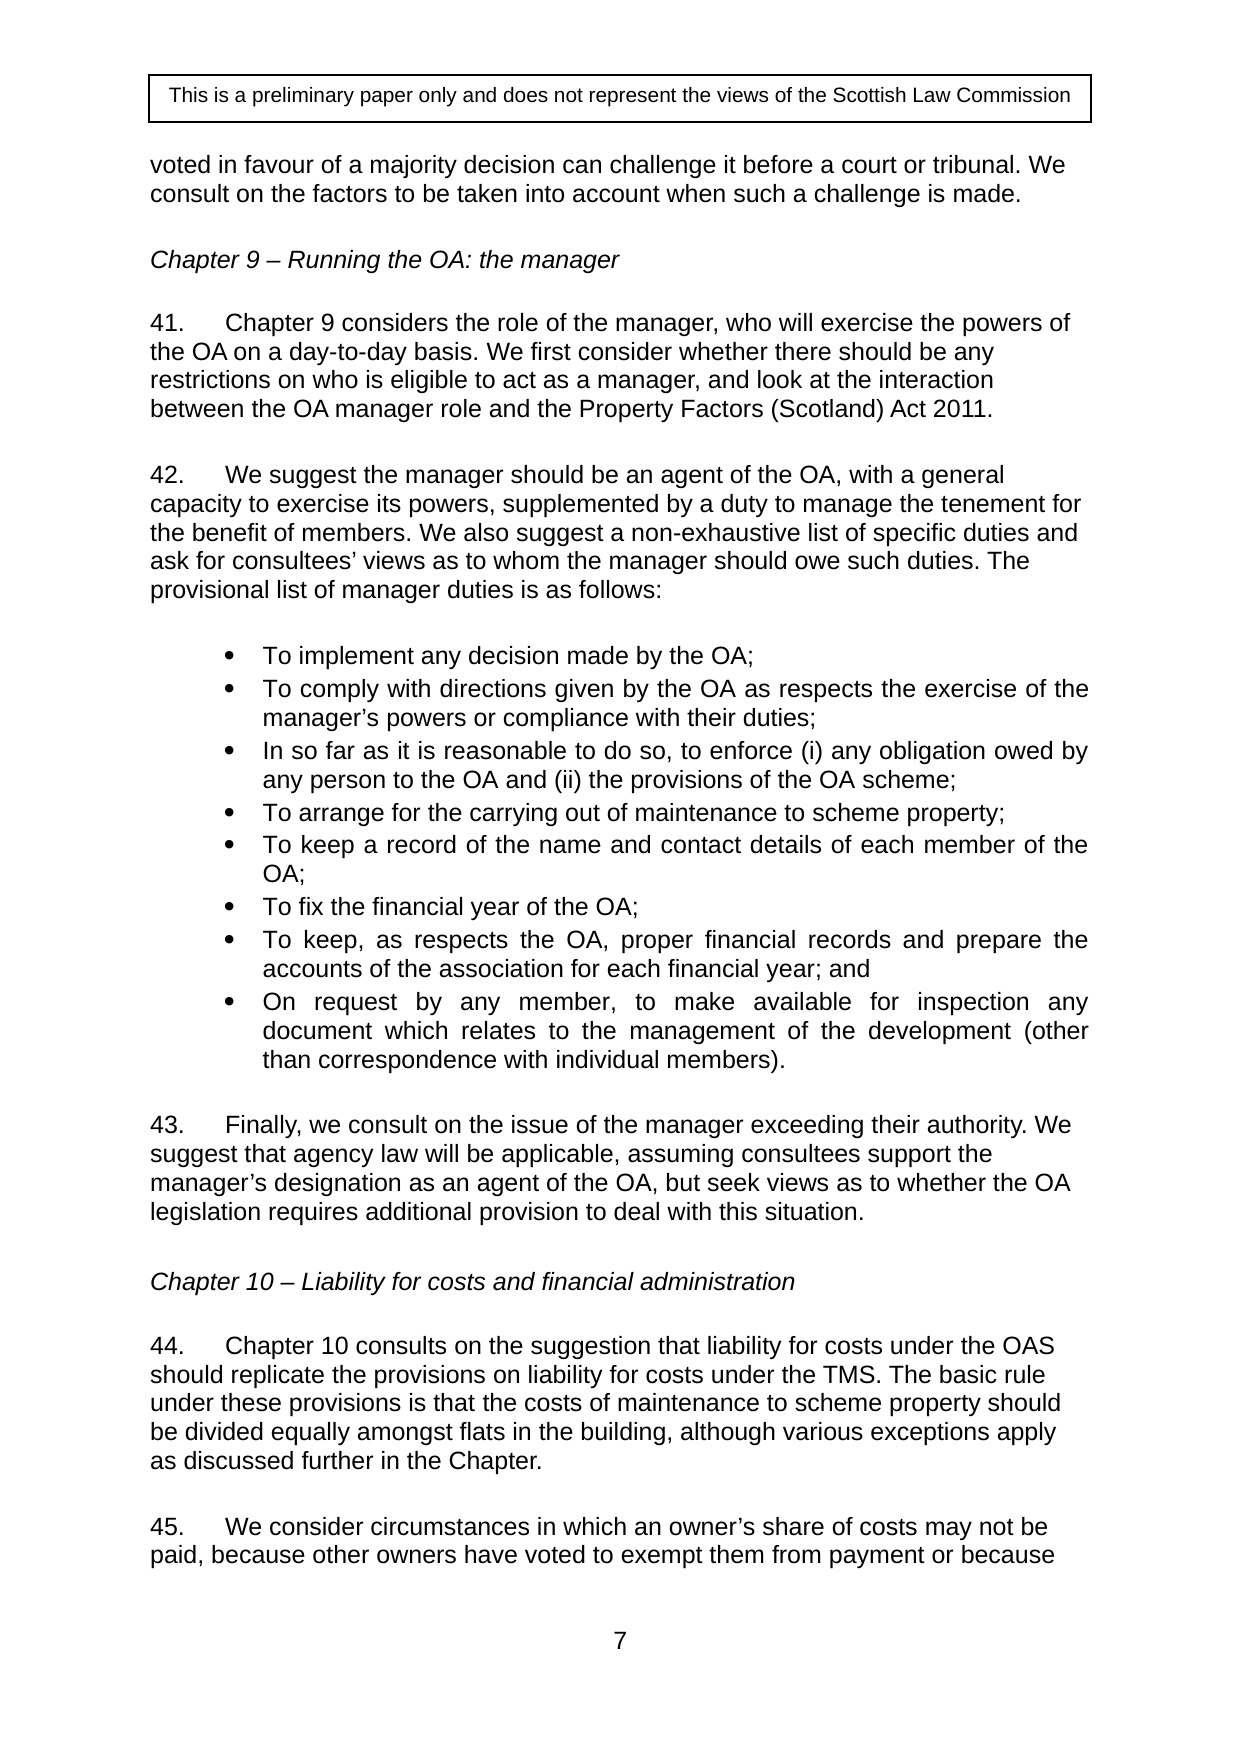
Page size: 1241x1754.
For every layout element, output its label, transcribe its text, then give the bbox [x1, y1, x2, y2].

list To keep, as respects the OA, proper financial records and prepare the accounts of the association for each financial year; and [225, 925, 1090, 983]
subtitle Finally, we consult on the issue of the manager exceeding their authority. We suggest that agency law will be applicable, assuming consultees support the manager’s designation as an agent of the OA, but seek views as to whether the OA legislation requires additional provision to deal with this situation. [150, 1111, 1090, 1226]
list To fix the financial year of the OA; [225, 892, 1090, 921]
list To keep a record of the name and contact details of each member of the OA; [225, 831, 1090, 888]
list In so far as it is reasonable to do so, to enforce (i) any obligation owed by any person to the OA and (ii) the provisions of the OA scheme; [225, 736, 1090, 793]
subtitle Chapter 9 – Running the OA: the manager [150, 244, 1090, 273]
subtitle Chapter 9 considers the role of the manager, who will exercise the powers of the OA on a day-to-day basis. We first consider whether there should be any restrictions on who is eligible to act as a manager, and look at the interaction between the OA manager role and the Property Factors (Scotland) Act 2011. [150, 308, 1090, 423]
subtitle Chapter 10 – Liability for costs and financial administration [150, 1267, 1090, 1296]
subtitle We suggest the manager should be an agent of the OA, with a general capacity to exercise its powers, supplemented by a duty to manage the tenement for the benefit of members. We also suggest a non-exhaustive list of specific duties and ask for consultees’ views as to whom the manager should owe such duties. The provisional list of manager duties is as follows: [150, 460, 1090, 604]
list To implement any decision made by the OA; [225, 641, 1090, 670]
list On request by any member, to make available for inspection any document which relates to the management of the development (other than correspondence with individual members). [225, 987, 1090, 1073]
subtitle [150, 150, 1090, 207]
list To comply with directions given by the OA as respects the exercise of the manager’s powers or compliance with their duties; [225, 674, 1090, 732]
list To arrange for the carrying out of maintenance to scheme property; [225, 797, 1090, 826]
subtitle Chapter 10 consults on the suggestion that liability for costs under the OAS should replicate the provisions on liability for costs under the TMS. The basic rule under these provisions is that the costs of maintenance to scheme property should be divided equally amongst flats in the building, although various exceptions apply as discussed further in the Chapter. [150, 1331, 1090, 1474]
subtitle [150, 1512, 1090, 1569]
